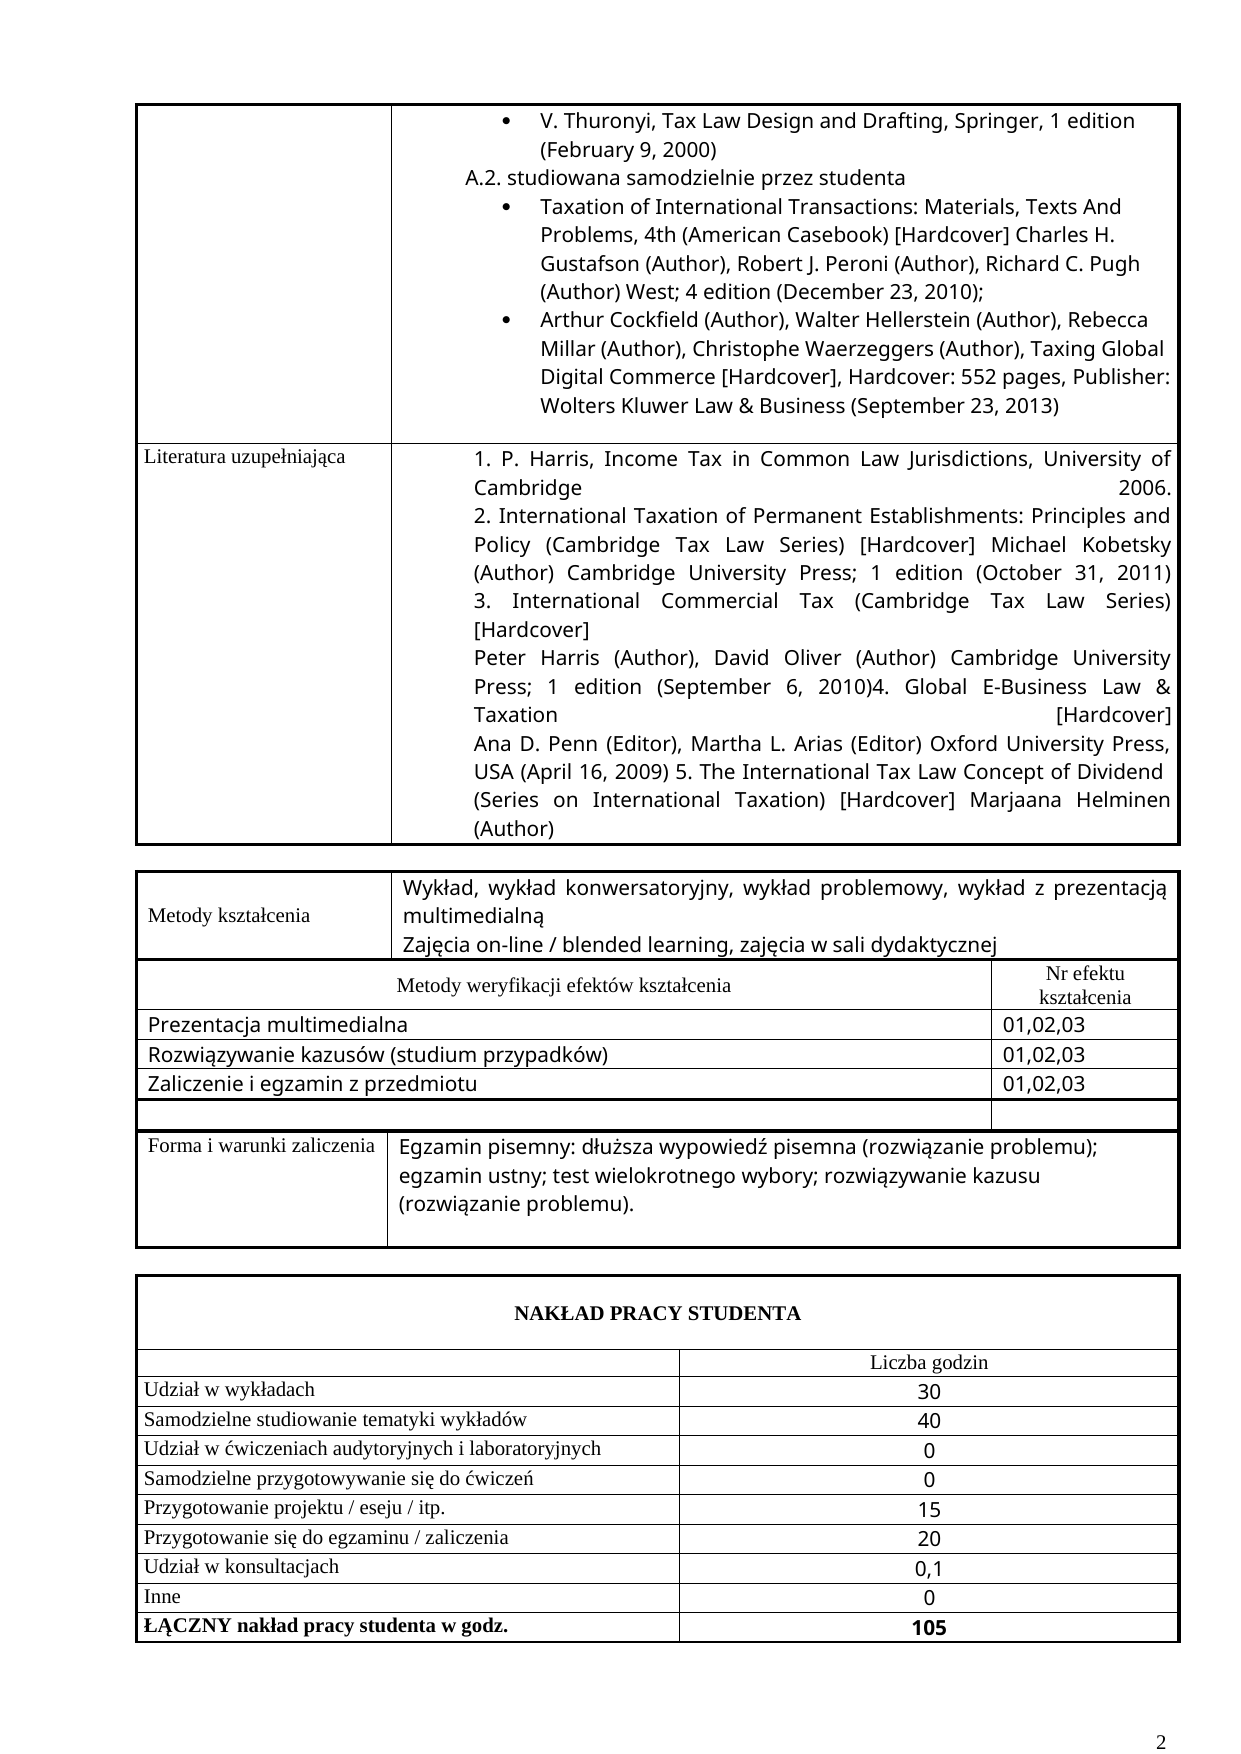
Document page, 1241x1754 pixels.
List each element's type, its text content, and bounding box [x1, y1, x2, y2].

table_header Metody kształcenia [138, 873, 391, 958]
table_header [392, 106, 1177, 443]
table_cell Metody weryfikacji efektów kształcenia [138, 961, 991, 1009]
table_cell Przygotowanie projektu / eseju / itp. [138, 1495, 679, 1523]
table_header NAKŁAD PRACY STUDENTA [138, 1277, 1177, 1349]
table_cell 105 [680, 1613, 1177, 1641]
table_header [138, 106, 391, 443]
table_cell 01,02,03 [992, 1010, 1177, 1039]
table_cell Prezentacja multimedialna [138, 1010, 991, 1039]
table_cell Udział w konsultacjach [138, 1554, 679, 1582]
table_cell 0 [680, 1584, 1177, 1612]
table_cell Przygotowanie się do egzaminu / zaliczenia [138, 1525, 679, 1553]
table_cell 15 [680, 1495, 1177, 1523]
table_cell 40 [680, 1407, 1177, 1435]
table_cell Forma i warunki zaliczenia [138, 1133, 387, 1246]
table_cell Liczba godzin [680, 1350, 1177, 1376]
table_cell 0 [680, 1466, 1177, 1494]
table_cell Rozwiązywanie kazusów (studium przypadków) [138, 1040, 991, 1068]
table_cell 01,02,03 [992, 1040, 1177, 1068]
table_cell 0 [680, 1436, 1177, 1464]
table_cell Literatura uzupełniająca [138, 444, 391, 842]
table_cell 0,1 [680, 1554, 1177, 1582]
table_cell Zaliczenie i egzamin z przedmiotu [138, 1069, 991, 1098]
table_cell Egzamin pisemny: dłuższa wypowiedź pisemna (rozwiązanie problemu); egzamin ustny; test wielokrotnego wybory; rozwiązywanie kazusu (rozwiązanie problemu). [388, 1133, 1177, 1246]
table_cell 20 [680, 1525, 1177, 1553]
table_cell Udział w wykładach [138, 1377, 679, 1406]
table_cell [138, 1101, 991, 1129]
table_header Wykład, wykład konwersatoryjny, wykład problemowy, wykład z prezentacją multimedialną Zajęcia on-line / blended learning, zajęcia w sali dydaktycznej [392, 873, 1177, 958]
table_cell [138, 1350, 679, 1376]
table_cell Udział w ćwiczeniach audytoryjnych i laboratoryjnych [138, 1436, 679, 1464]
table_cell 30 [680, 1377, 1177, 1406]
table_cell 01,02,03 [992, 1069, 1177, 1098]
table_cell ŁĄCZNY nakład pracy studenta w godz. [138, 1613, 679, 1641]
table_cell Samodzielne przygotowywanie się do ćwiczeń [138, 1466, 679, 1494]
table_cell [992, 1101, 1177, 1129]
table_cell Samodzielne studiowanie tematyki wykładów [138, 1407, 679, 1435]
table_cell Inne [138, 1584, 679, 1612]
table_cell Nr efektu kształcenia [992, 961, 1177, 1009]
table_cell 1. P. Harris, Income Tax in Common Law Jurisdictions, University of Cambridge 2006. 2. International Taxation of Permanent Establishments: Principles and Policy (Cambridge Tax Law Series) [Hardcover] Michael Kobetsky (Author) Cambridge University Press; 1 edition (October 31, 2011) 3. International Commercial Tax (Cambridge Tax Law Series) [Hardcover] Peter Harris (Author), David Oliver (Author) Cambridge University Press; 1 edition (September 6, 2010)4. Global E-Business Law & Taxation [Hardcover] Ana D. Penn (Editor), Martha L. Arias (Editor) Oxford University Press, USA (April 16, 2009) 5. The International Tax Law Concept of Dividend (Series on International Taxation) [Hardcover] Marjaana Helminen (Author) [392, 444, 1177, 842]
